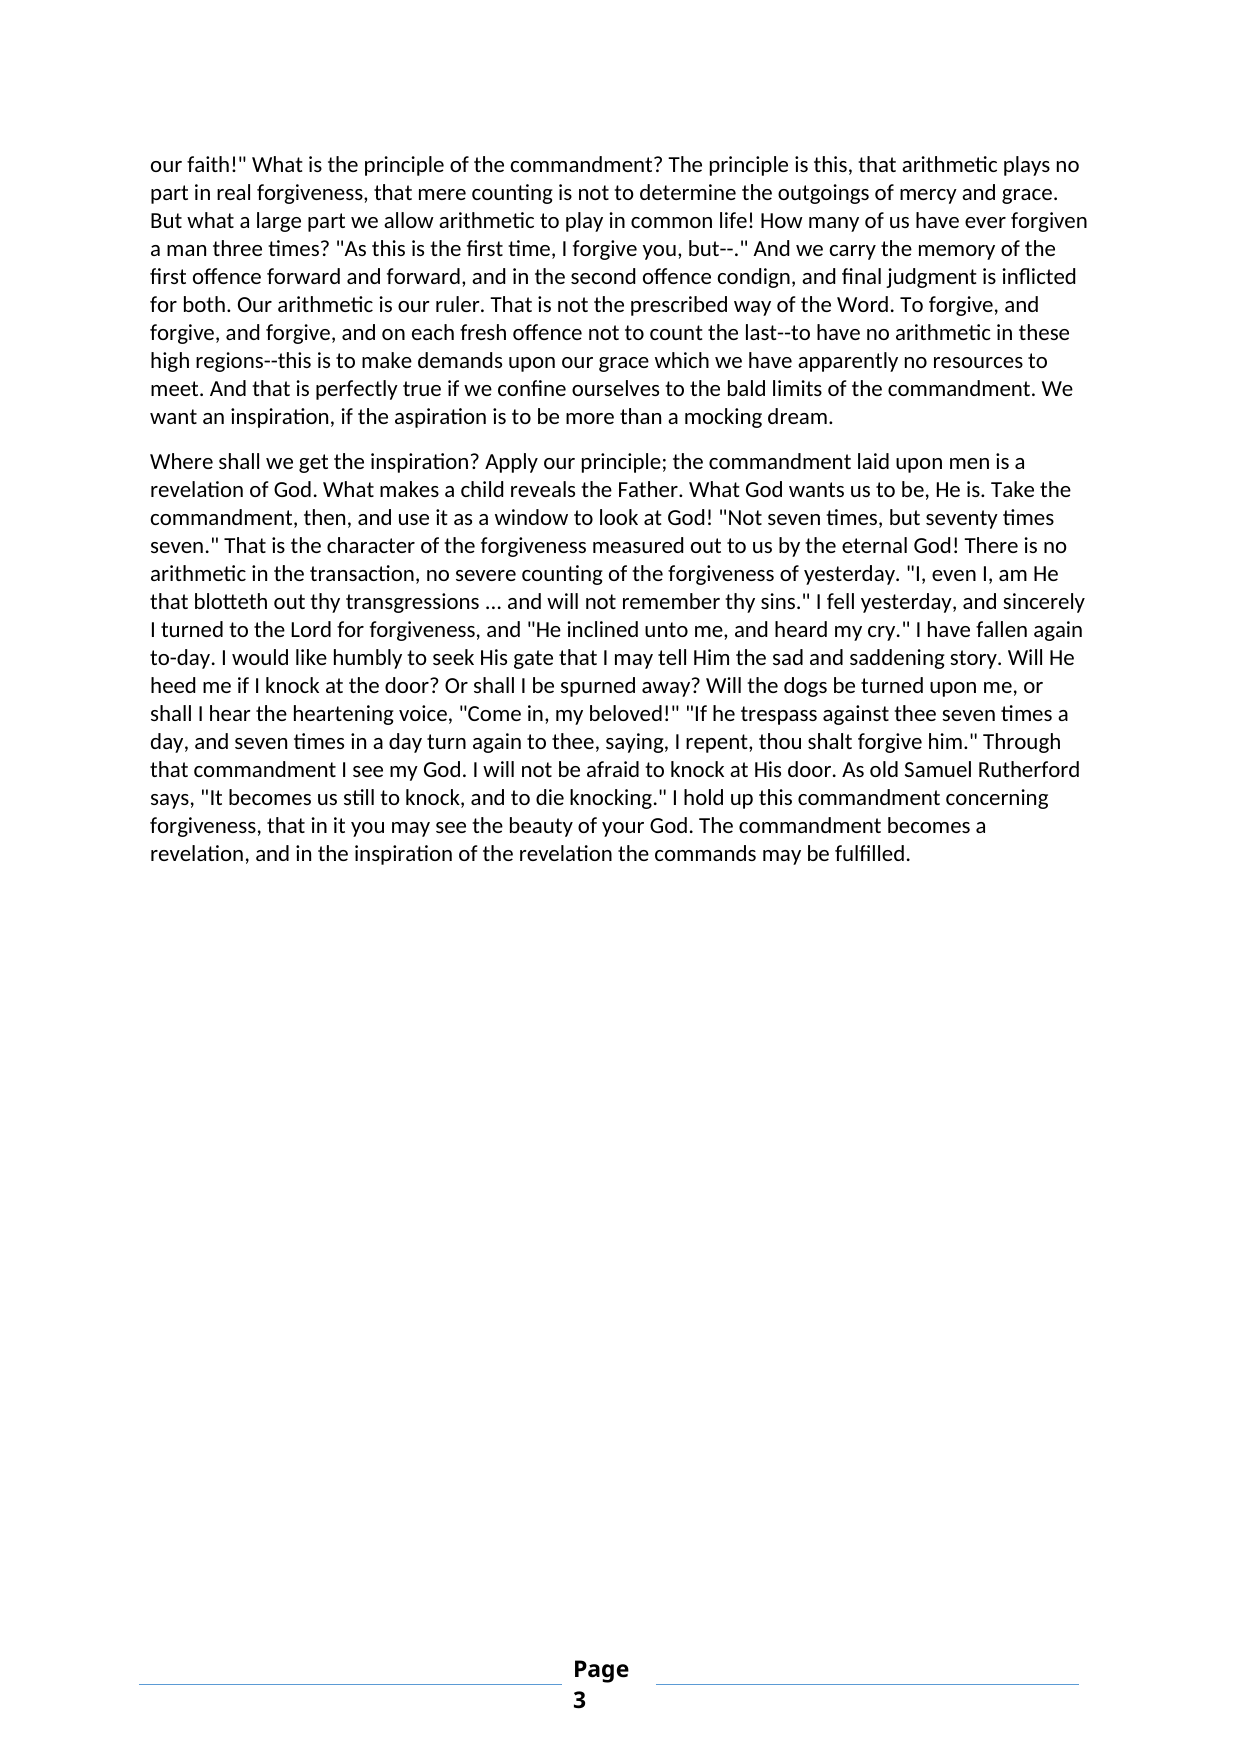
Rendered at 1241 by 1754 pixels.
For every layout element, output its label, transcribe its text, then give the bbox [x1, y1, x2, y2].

text Where shall we get the inspiration? Apply our principle; the commandment laid upon men is a revelation of God. What makes a child reveals the Father. What God wants us to be, He is. Take the commandment, then, and use it as a window to look at God! "Not seven times, but seventy times seven." That is the character of the forgiveness measured out to us by the eternal God! There is no arithmetic in the transaction, no severe counting of the forgiveness of yesterday. "I, even I, am He that blotteth out thy transgressions ... and will not remember thy sins." I fell yesterday, and sincerely I turned to the Lord for forgiveness, and "He inclined unto me, and heard my cry." I have fallen again to-day. I would like humbly to seek His gate that I may tell Him the sad and saddening story. Will He heed me if I knock at the door? Or shall I be spurned away? Will the dogs be turned upon me, or shall I hear the heartening voice, "Come in, my beloved!" "If he trespass against thee seven times a day, and seven times in a day turn again to thee, saying, I repent, thou shalt forgive him." Through that commandment I see my God. I will not be afraid to knock at His door. As old Samuel Rutherford says, "It becomes us still to knock, and to die knocking." I hold up this commandment concerning forgiveness, that in it you may see the beauty of your God. The commandment becomes a revelation, and in the inspiration of the revelation the commands may be fulfilled. [150, 447, 1090, 867]
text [150, 150, 1090, 430]
